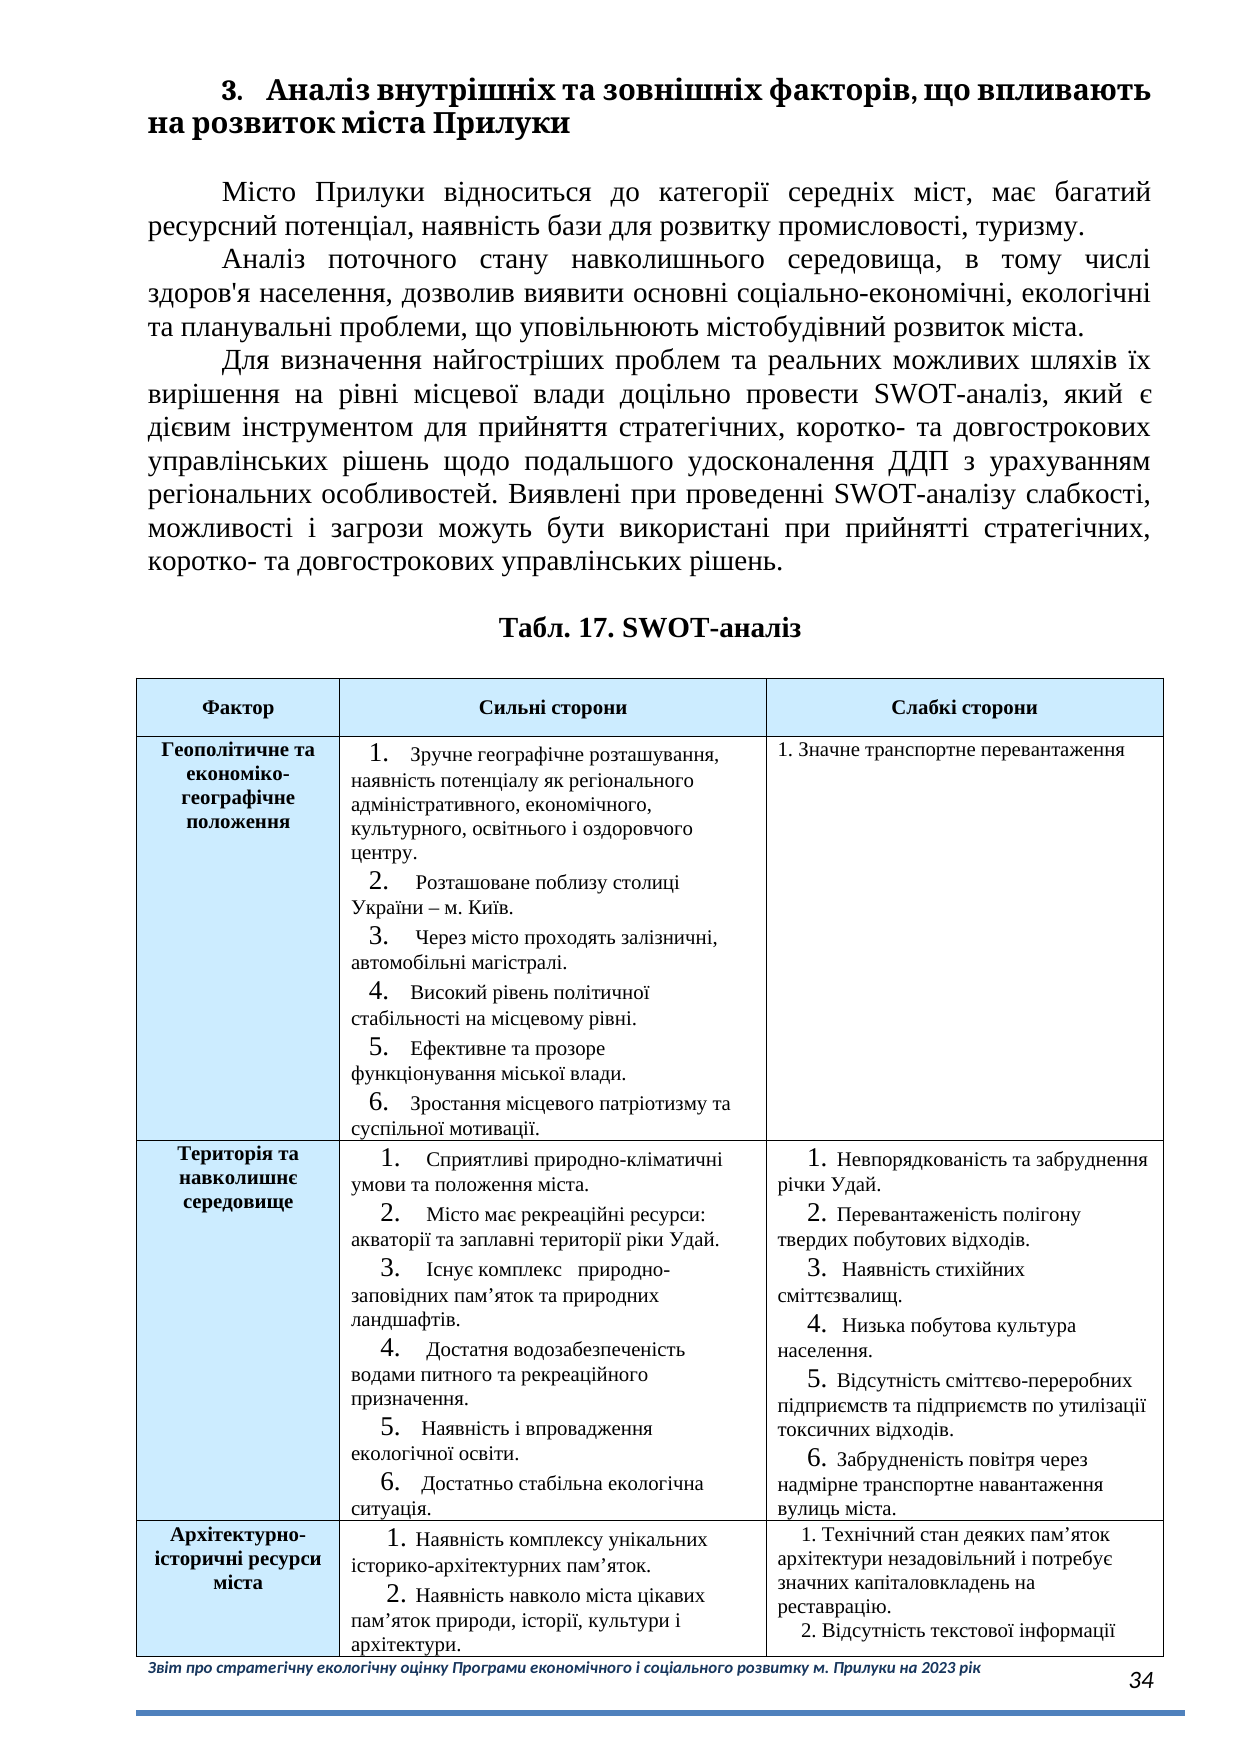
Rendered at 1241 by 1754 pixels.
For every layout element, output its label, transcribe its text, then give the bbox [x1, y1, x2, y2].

text Місто Прилуки відноситься до категорії середніх міст, має багатий ресурсний потенціал, наявність бази для розвитку промисловості, туризму. [148, 174, 1152, 242]
table_header Фактор [137, 679, 339, 736]
table_cell Геополітичне та економіко-географічне положення [137, 737, 339, 1140]
table_cell Сприятливі природно-кліматичні умови та положення міста. Місто має рекреаційні ресурси: акваторії та заплавні території ріки Удай. Існує комплекс природно-заповідних пам’яток та природних ландшафтів. Достатня водозабезпеченість водами питного та рекреаційного призначення. Наявність і впровадження екологічної освіти. Достатньо стабільна екологічна ситуація. [340, 1141, 766, 1520]
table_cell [340, 1521, 766, 1656]
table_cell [767, 1521, 1163, 1656]
table_header Сильні сторони [340, 679, 766, 736]
text Для визначення найгостріших проблем та реальних можливих шляхів їх вирішення на рівні місцевої влади доцільно провести SWOT-аналіз, який є дієвим інструментом для прийняття стратегічних, коротко- та довгострокових управлінських рішень щодо подальшого удосконалення ДДП з урахуванням регіональних особливостей. Виявлені при проведенні SWOT-аналізу слабкості, можливості і загрози можуть бути використані при прийнятті стратегічних, коротко- та довгострокових управлінських рішень. [148, 342, 1152, 577]
table_cell 1. Значне транспортне перевантаження [767, 737, 1163, 1140]
table_cell Зручне географічне розташування, наявність потенціалу як регіонального адміністративного, економічного, культурного, освітнього і оздоровчого центру. Розташоване поблизу столиці України – м. Київ. Через місто проходять залізничні, автомобільні магістралі. Високий рівень політичної стабільності на місцевому рівні. Ефективне та прозоре функціонування міської влади. Зростання місцевого патріотизму та суспільної мотивації. [340, 737, 766, 1140]
table_header Слабкі сторони [767, 679, 1163, 736]
text Табл. 17. SWOT-аналіз [148, 611, 1152, 644]
table_cell Територія та навколишнє середовище [137, 1141, 339, 1520]
table_cell Невпорядкованість та забруднення річки Удай. Перевантаженість полігону твердих побутових відходів. Наявність стихійних сміттєзвалищ. Низька побутова культура населення. Відсутність сміттєво-переробних підприємств та підприємств по утилізації токсичних відходів. Забрудненість повітря через надмірне транспортне навантаження вулиць міста. [767, 1141, 1163, 1520]
text Аналіз поточного стану навколишнього середовища, в тому числі здоров'я населення, дозволив виявити основні соціально-економічні, екологічні та планувальні проблеми, що уповільнюють містобудівний розвиток міста. [148, 242, 1152, 342]
list Аналіз внутрішніх та зовнішніх факторів, що впливають на розвиток міста Прилуки [148, 74, 1152, 141]
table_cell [137, 1521, 339, 1656]
